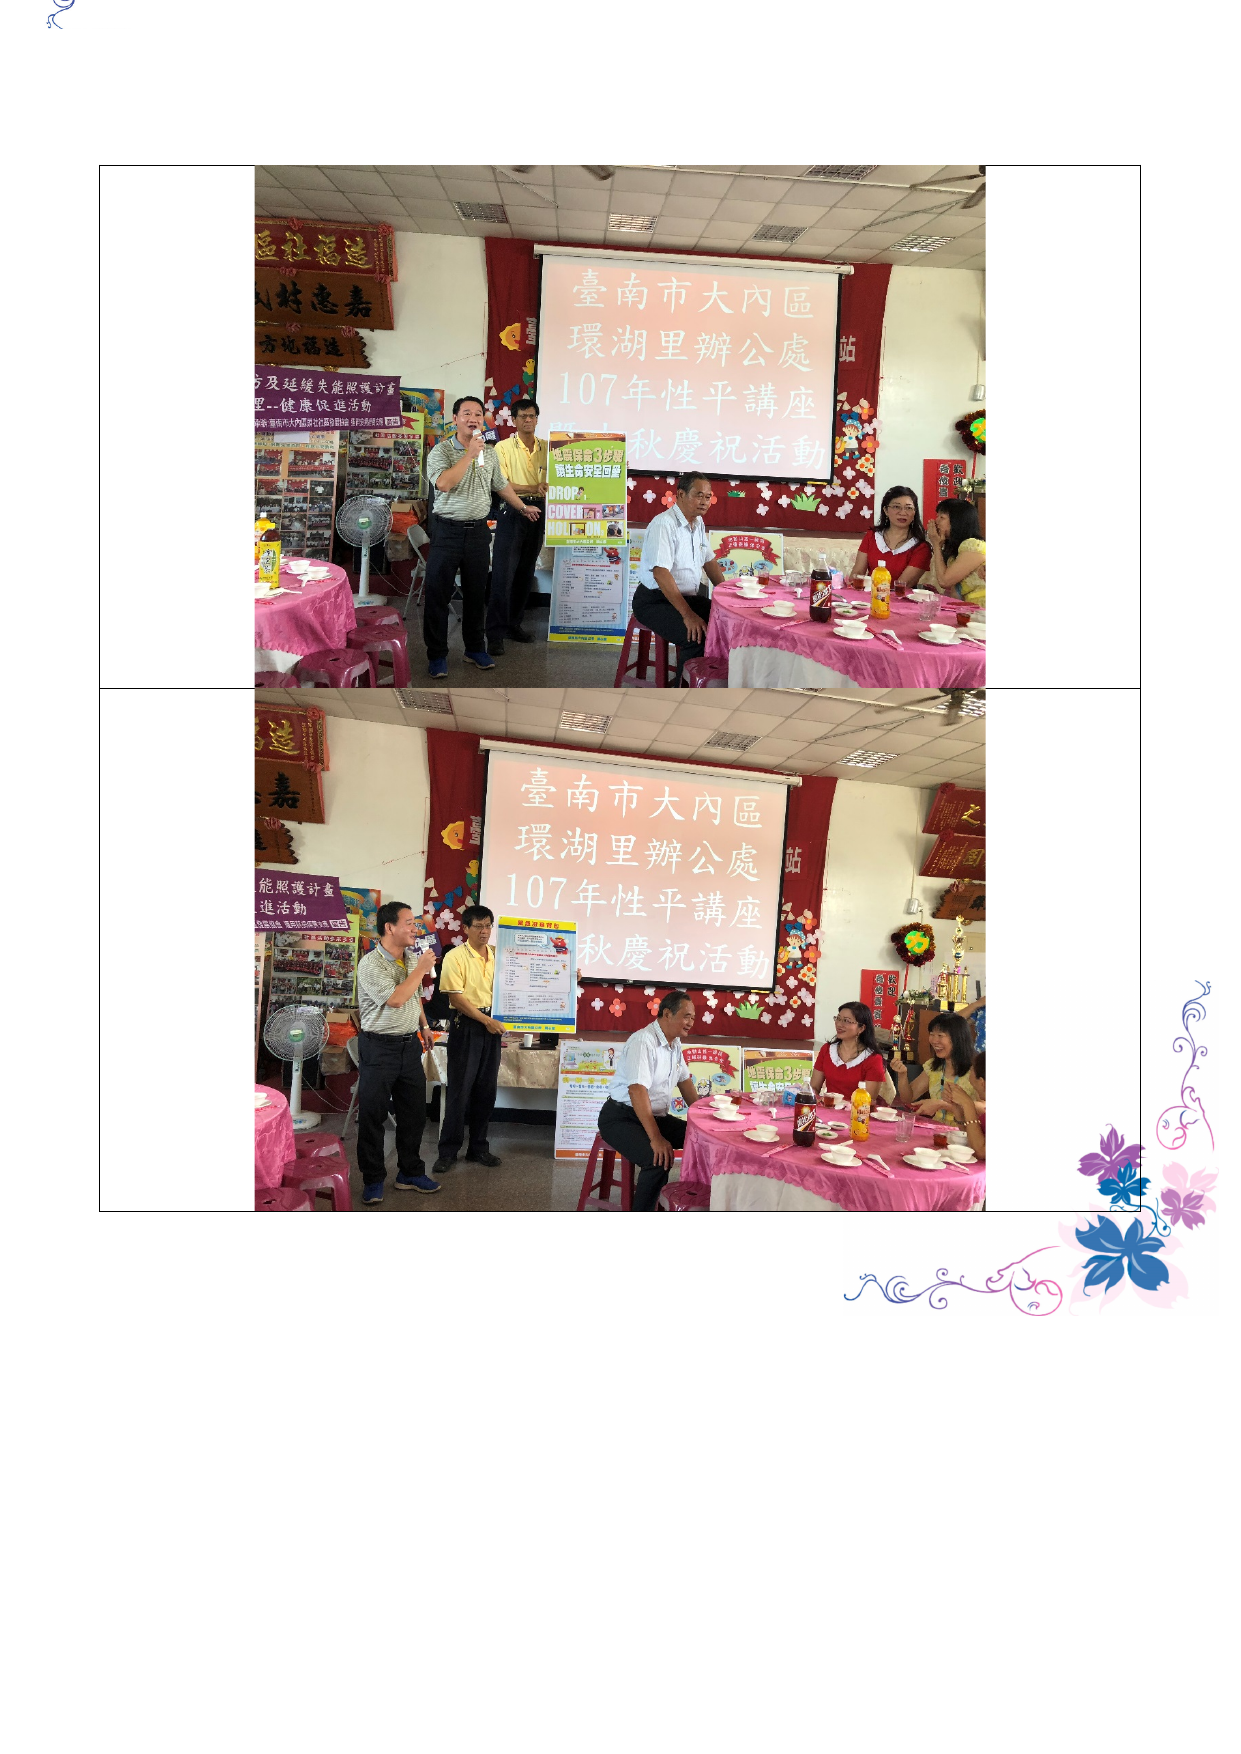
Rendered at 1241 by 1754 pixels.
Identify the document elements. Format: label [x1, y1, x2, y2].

picture [254, 165, 986, 1211]
picture [38, 0, 414, 29]
table_cell [100, 166, 254, 687]
picture [844, 981, 1219, 1316]
table_cell [100, 689, 254, 1211]
table_cell [986, 689, 1140, 1211]
table_cell [986, 166, 1140, 687]
